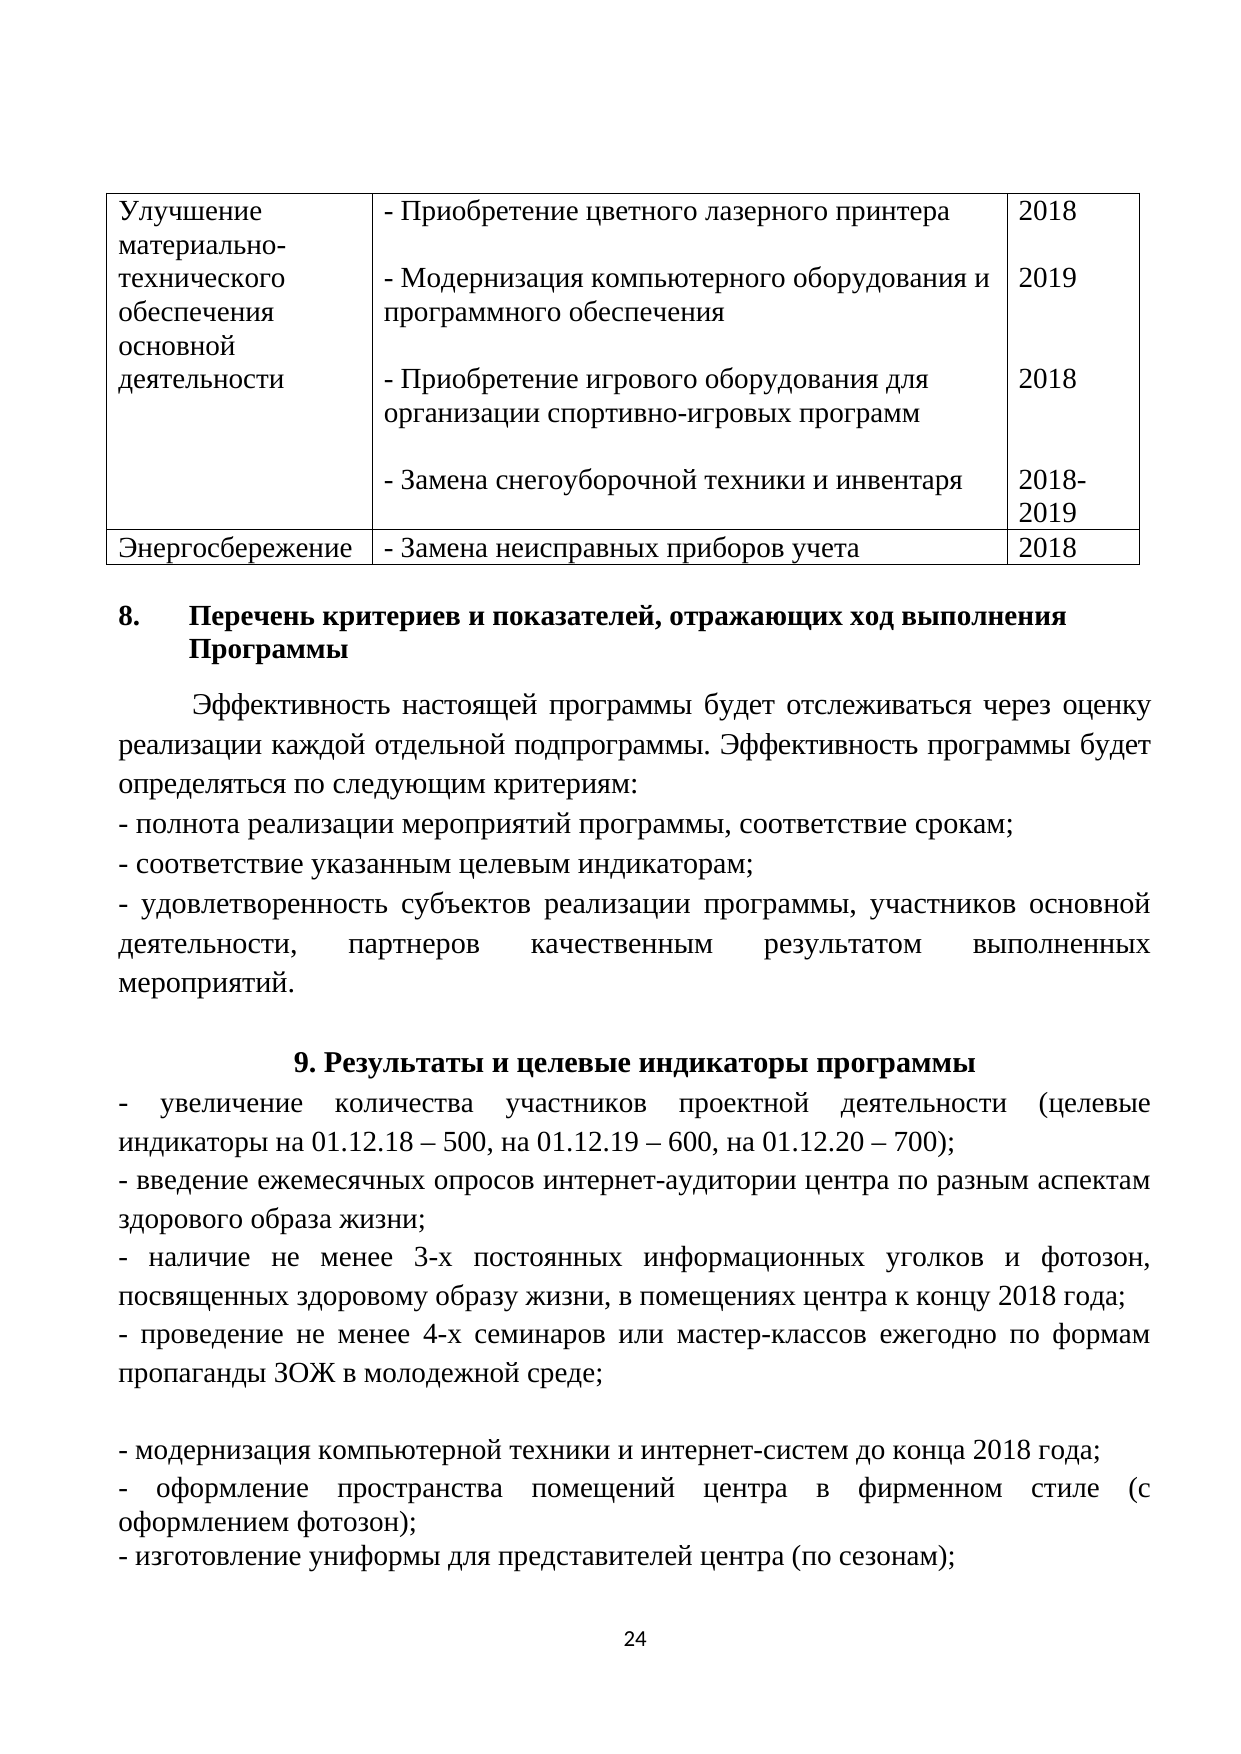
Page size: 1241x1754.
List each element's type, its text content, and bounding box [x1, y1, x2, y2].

table_cell Улучшение материально-технического обеспечения основной деятельности [107, 194, 372, 529]
text - введение ежемесячных опросов интернет-аудитории центра по разным аспектам здорового образа жизни; [118, 1162, 1152, 1234]
text - увеличение количества участников проектной деятельности (целевые индикаторы на 01.12.18 – 500, на 01.12.19 – 600, на 01.12.20 – 700); [118, 1084, 1152, 1157]
text - изготовление униформы для представителей центра (по сезонам); [118, 1538, 1152, 1571]
text Эффективность настоящей программы будет отслеживаться через оценку реализации каждой отдельной подпрограммы. Эффективность программы будет определяться по следующим критериям: [118, 686, 1152, 800]
text - модернизация компьютерной техники и интернет-систем до конца 2018 года; [118, 1432, 1152, 1466]
text - удовлетворенность субъектов реализации программы, участников основной деятельности, партнеров качественным результатом выполненных мероприятий. [118, 885, 1152, 999]
table_cell 2018 2019 2018 2018-2019 [1008, 194, 1139, 529]
text - полнота реализации мероприятий программы, соответствие срокам; [118, 805, 1152, 840]
list Перечень критериев и показателей, отражающих ход выполнения Программы [118, 598, 1152, 665]
table_cell Энергосбережение [107, 530, 372, 563]
text - соответствие указанным целевым индикаторам; [118, 845, 1152, 880]
table_cell - Приобретение цветного лазерного принтера - Модернизация компьютерного оборудования и программного обеспечения - Приобретение игрового оборудования для организации спортивно-игровых программ - Замена снегоуборочной техники и инвентаря [373, 194, 1007, 529]
text - проведение не менее 4-х семинаров или мастер-классов ежегодно по формам пропаганды ЗОЖ в молодежной среде; [118, 1316, 1152, 1388]
text - наличие не менее 3-х постоянных информационных уголков и фотозон, посвященных здоровому образу жизни, в помещениях центра к концу 2018 года; [118, 1239, 1152, 1311]
table_cell 2018 [1008, 530, 1139, 563]
text 9. Результаты и целевые индикаторы программы [118, 1044, 1152, 1079]
text - оформление пространства помещений центра в фирменном стиле (с оформлением фотозон); [118, 1471, 1152, 1538]
table_cell - Замена неисправных приборов учета [373, 530, 1007, 563]
